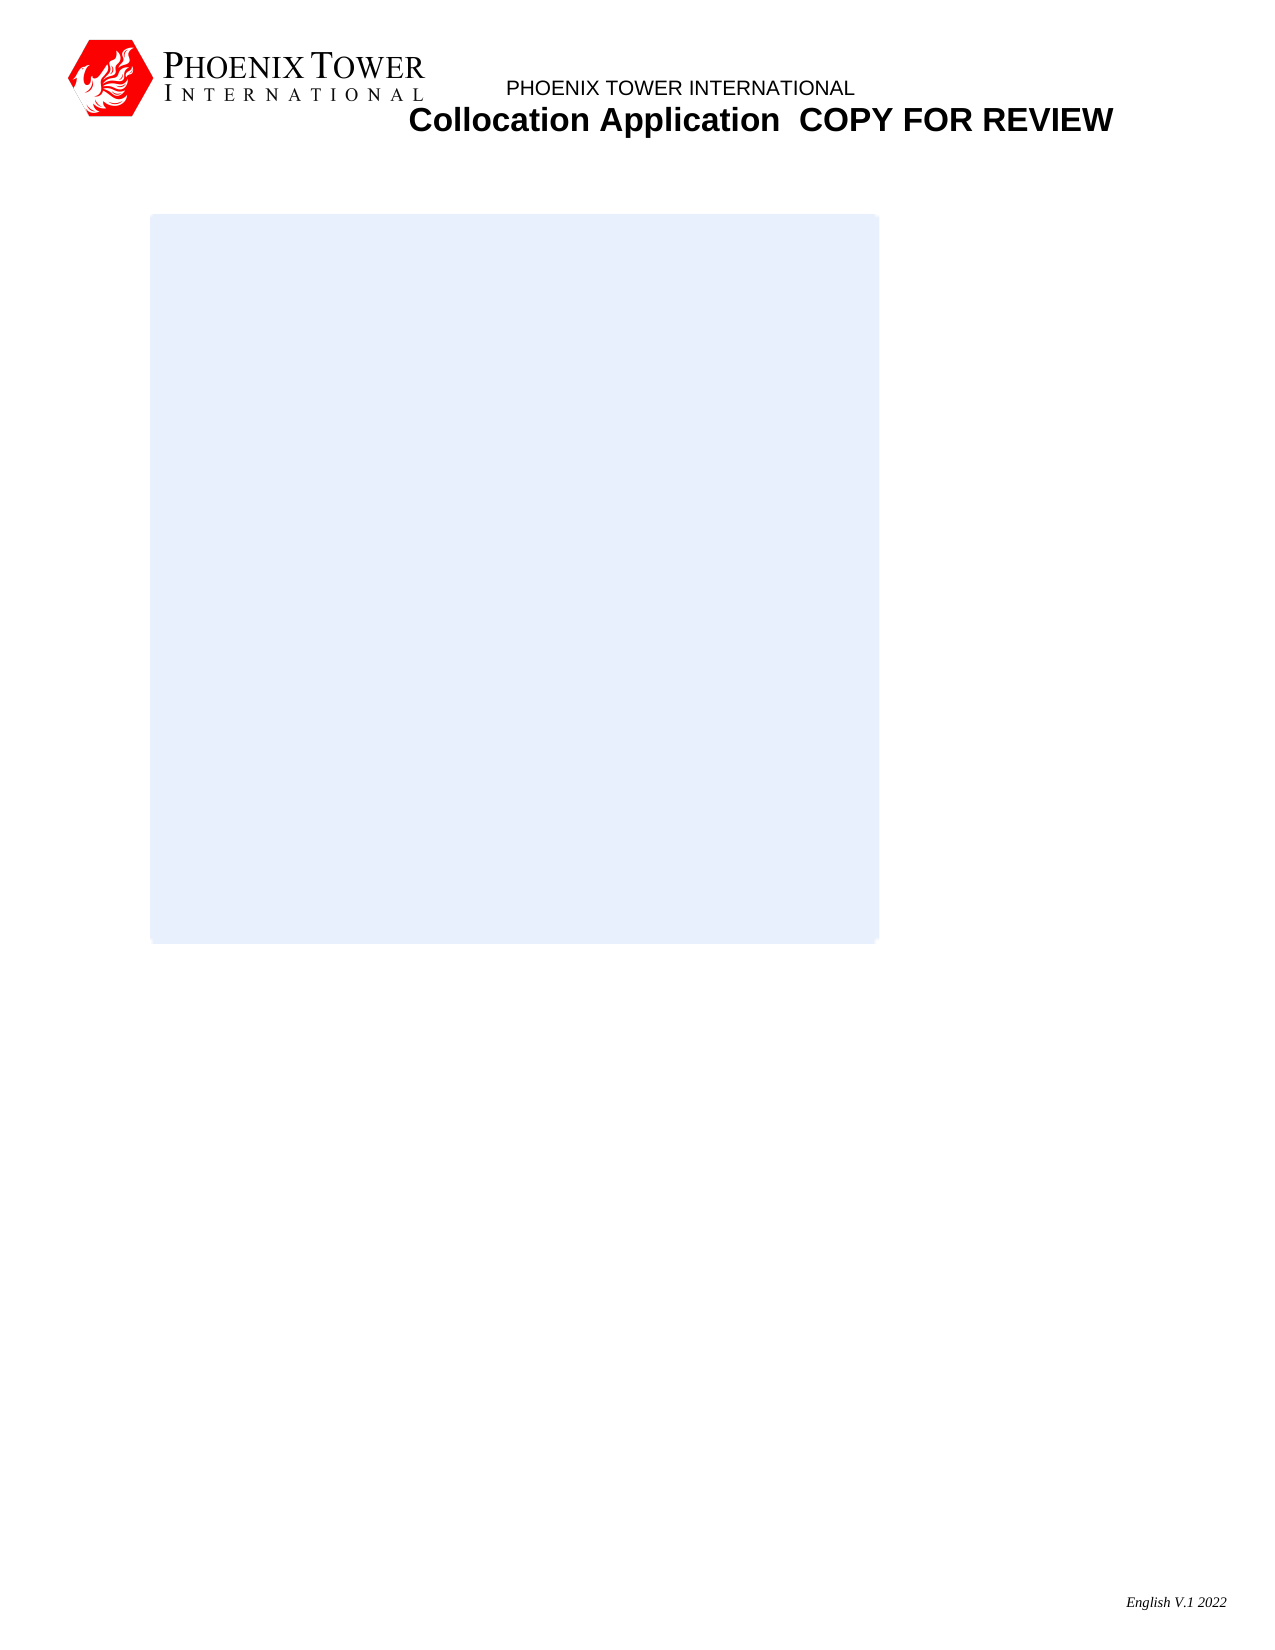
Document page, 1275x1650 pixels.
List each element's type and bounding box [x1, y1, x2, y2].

picture [150, 214, 880, 944]
picture [59, 31, 433, 125]
